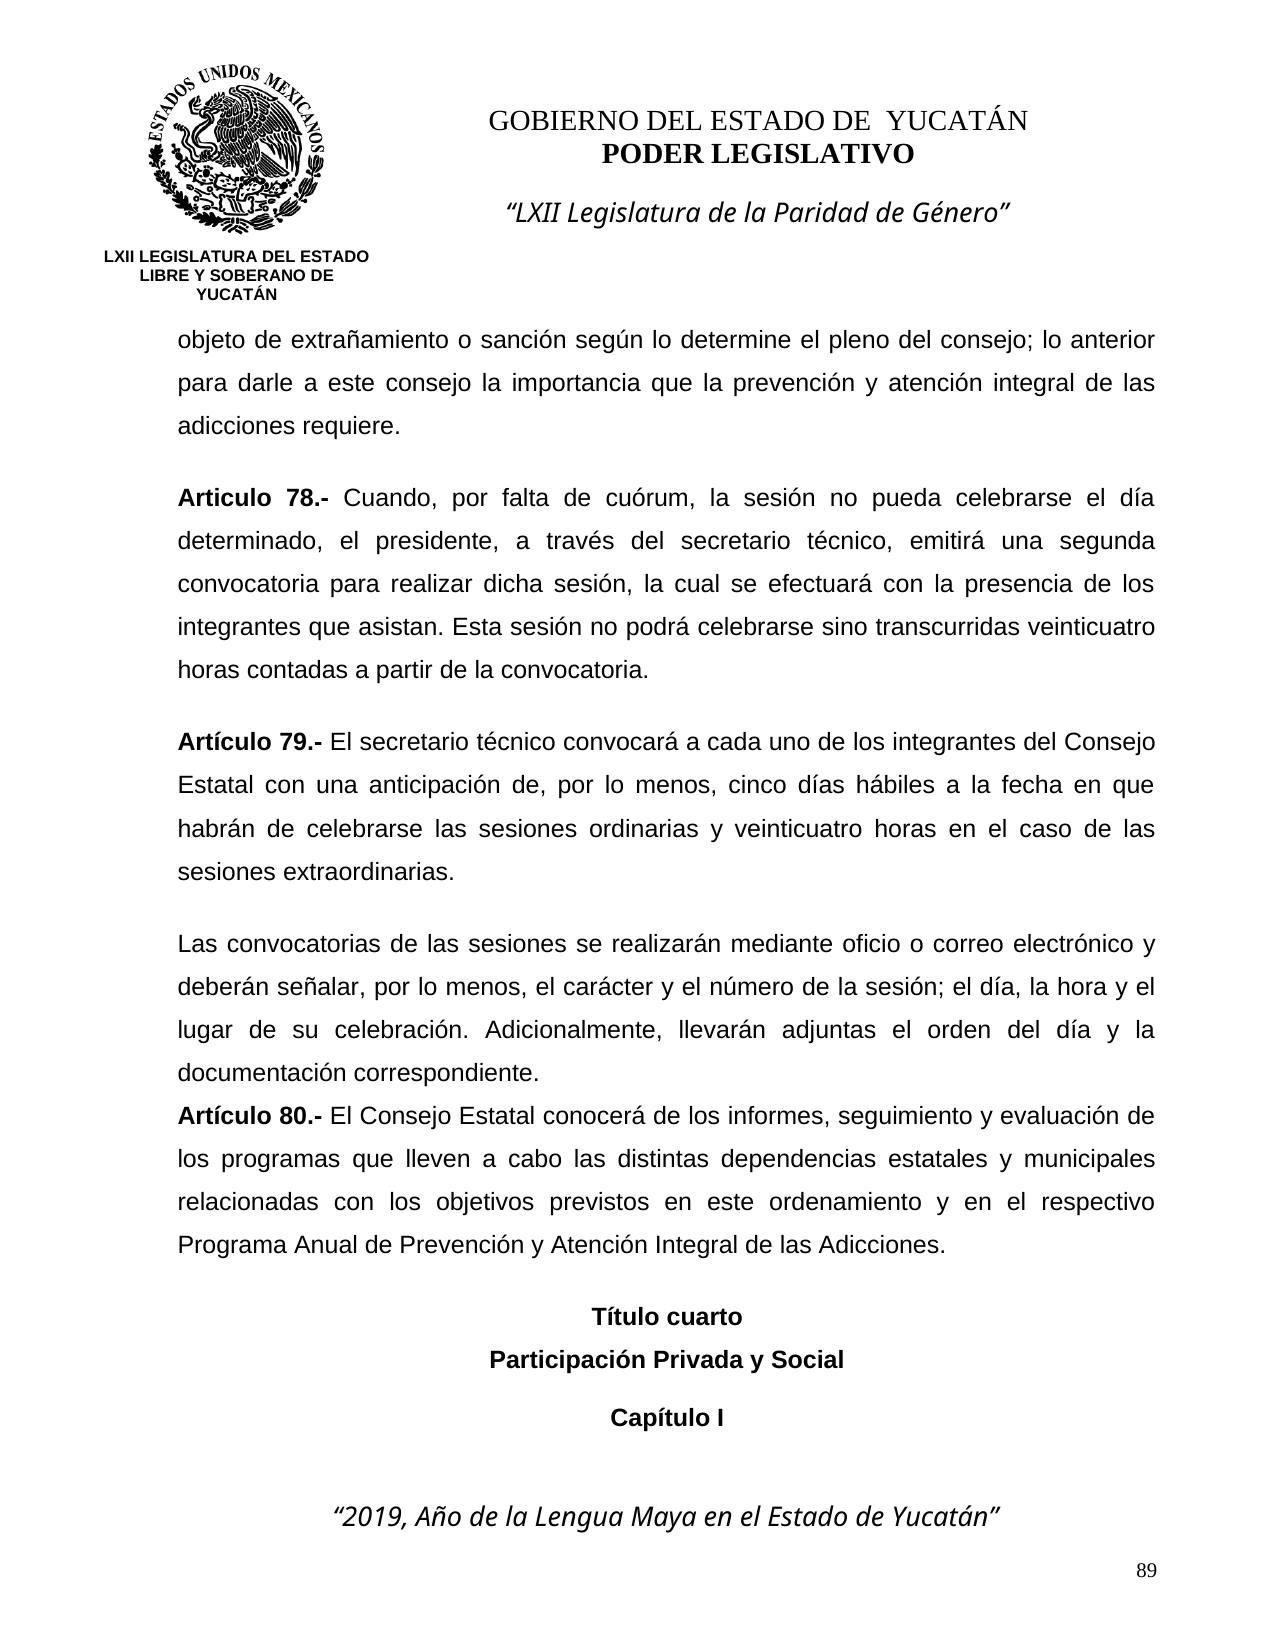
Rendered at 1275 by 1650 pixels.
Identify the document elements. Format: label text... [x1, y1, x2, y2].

text Capítulo I [177, 1403, 1157, 1432]
text Articulo 78.- Cuando, por falta de cuórum, la sesión no pueda celebrarse el día determinado, el presidente, a través del secretario técnico, emitirá una segunda convocatoria para realizar dicha sesión, la cual se efectuará con la presencia de los integrantes que asistan. Esta sesión no podrá celebrarse sino transcurridas veinticuatro horas contadas a partir de la convocatoria. [177, 483, 1157, 684]
picture [105, 23, 367, 275]
text Artículo 79.- El secretario técnico convocará a cada uno de los integrantes del Consejo Estatal con una anticipación de, por lo menos, cinco días hábiles a la fecha en que habrán de celebrarse las sesiones ordinarias y veinticuatro horas en el caso de las sesiones extraordinarias. [177, 727, 1157, 886]
text Título cuarto [177, 1302, 1157, 1331]
text Participación Privada y Social [177, 1346, 1157, 1374]
text Artículo 80.- El Consejo Estatal conocerá de los informes, seguimiento y evaluación de los programas que lleven a cabo las distintas dependencias estatales y municipales relacionadas con los objetivos previstos en este ordenamiento y en el respectivo Programa Anual de Prevención y Atención Integral de las Adicciones. [177, 1101, 1157, 1259]
text Las convocatorias de las sesiones se realizarán mediante oficio o correo electrónico y deberán señalar, por lo menos, el carácter y el número de la sesión; el día, la hora y el lugar de su celebración. Adicionalmente, llevarán adjuntas el orden del día y la documentación correspondiente. [177, 929, 1157, 1087]
